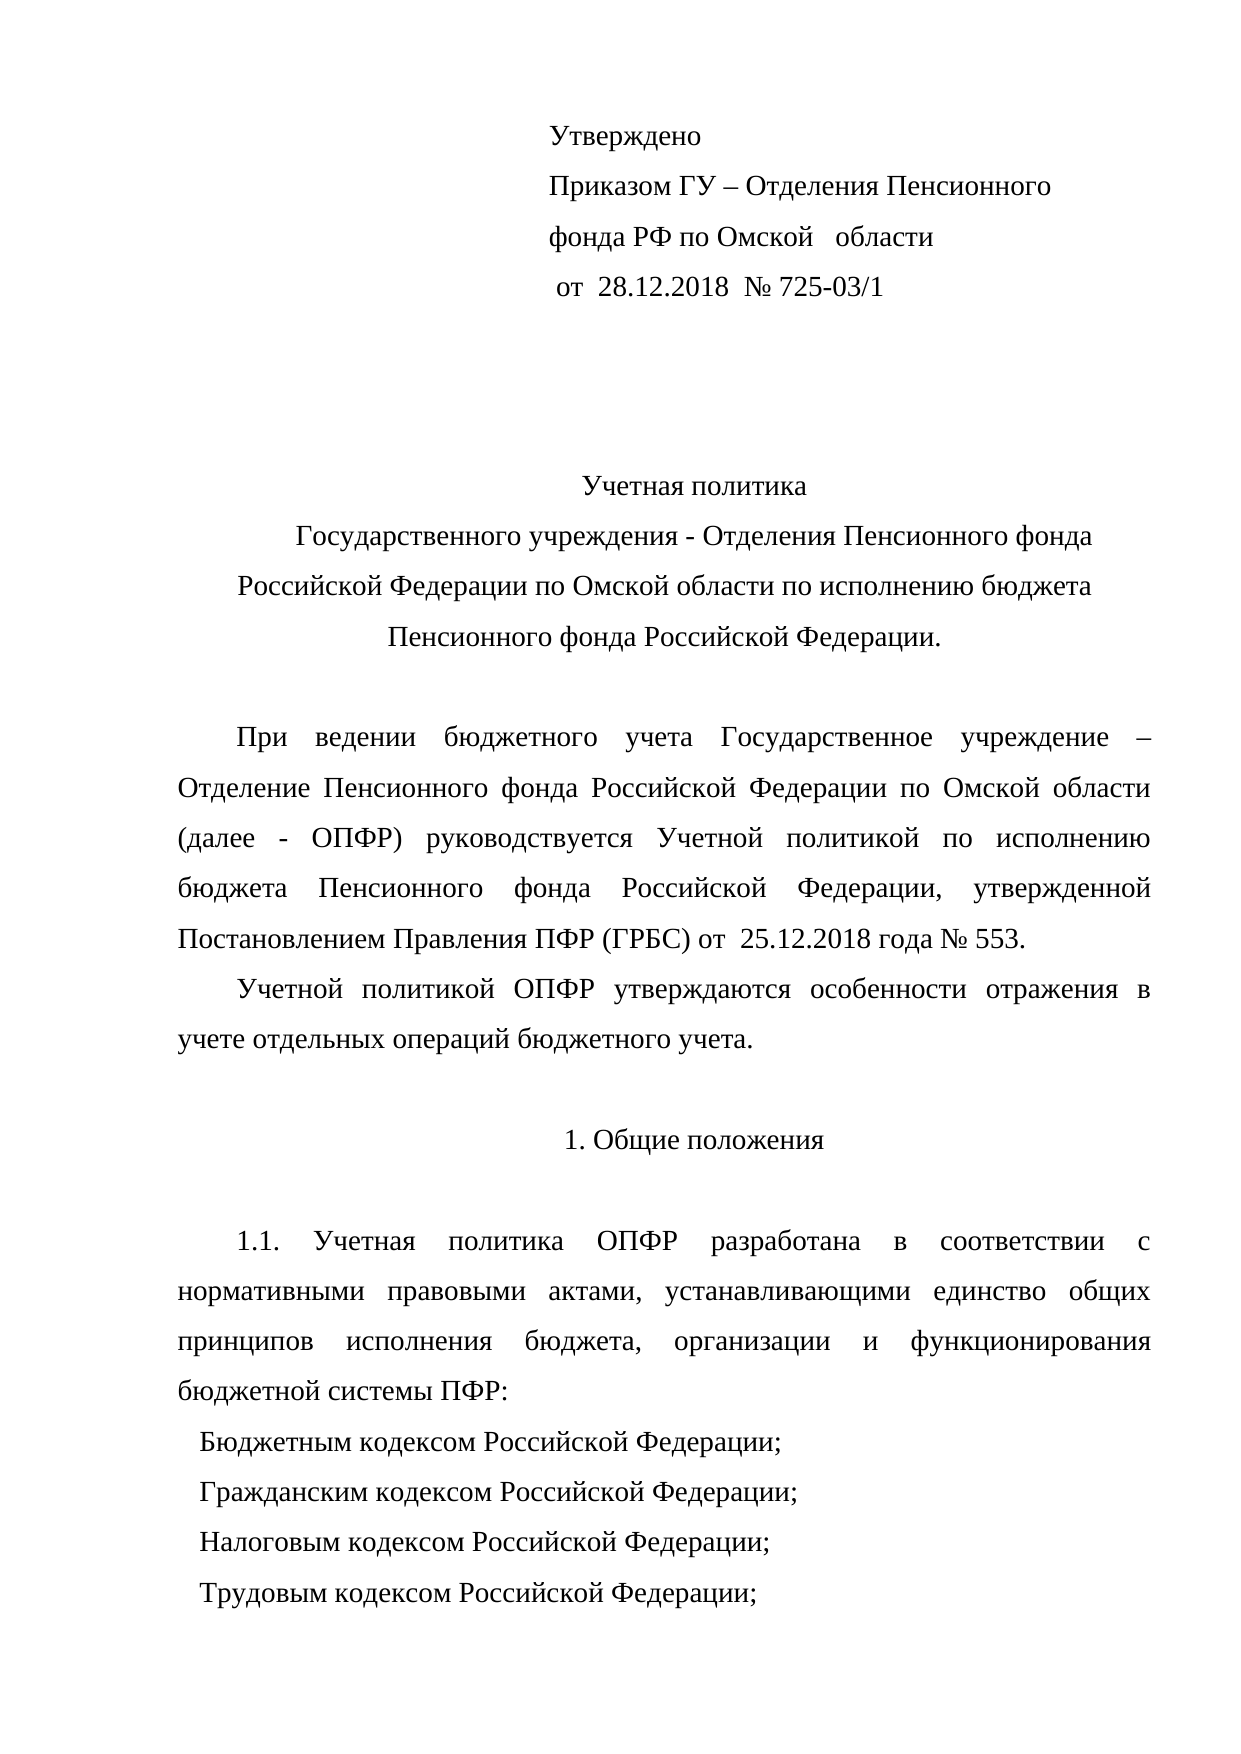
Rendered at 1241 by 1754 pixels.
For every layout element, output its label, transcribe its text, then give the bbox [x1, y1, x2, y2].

text от 28.12.2018 № 725-03/1 [177, 269, 1152, 303]
text Учетной политикой ОПФР утверждаются особенности отражения в учете отдельных операций бюджетного учета. [177, 971, 1152, 1055]
text Государственного учреждения - Отделения Пенсионного фонда Российской Федерации по Омской области по исполнению бюджета Пенсионного фонда Российской Федерации. [177, 518, 1152, 652]
text Трудовым кодексом Российской Федерации; [177, 1575, 1152, 1608]
text Приказом ГУ – Отделения Пенсионного [177, 168, 1152, 202]
text При ведении бюджетного учета Государственное учреждение – Отделение Пенсионного фонда Российской Федерации по Омской области (далее - ОПФР) руководствуется Учетной политикой по исполнению бюджета Пенсионного фонда Российской Федерации, утвержденной Постановлением Правления ПФР (ГРБС) от 25.12.2018 года № 553. [177, 719, 1152, 954]
text Утверждено [177, 118, 1152, 152]
text Бюджетным кодексом Российской Федерации; [177, 1424, 1152, 1457]
text 1.1. Учетная политика ОПФР разработана в соответствии с нормативными правовыми актами, устанавливающими единство общих принципов исполнения бюджета, организации и функционирования бюджетной системы ПФР: [177, 1223, 1152, 1407]
text 1. Общие положения [177, 1122, 1152, 1156]
text фонда РФ по Омской области [177, 219, 1152, 252]
text Учетная политика [177, 468, 1152, 501]
text Гражданским кодексом Российской Федерации; [177, 1474, 1152, 1508]
text Налоговым кодексом Российской Федерации; [177, 1524, 1152, 1558]
